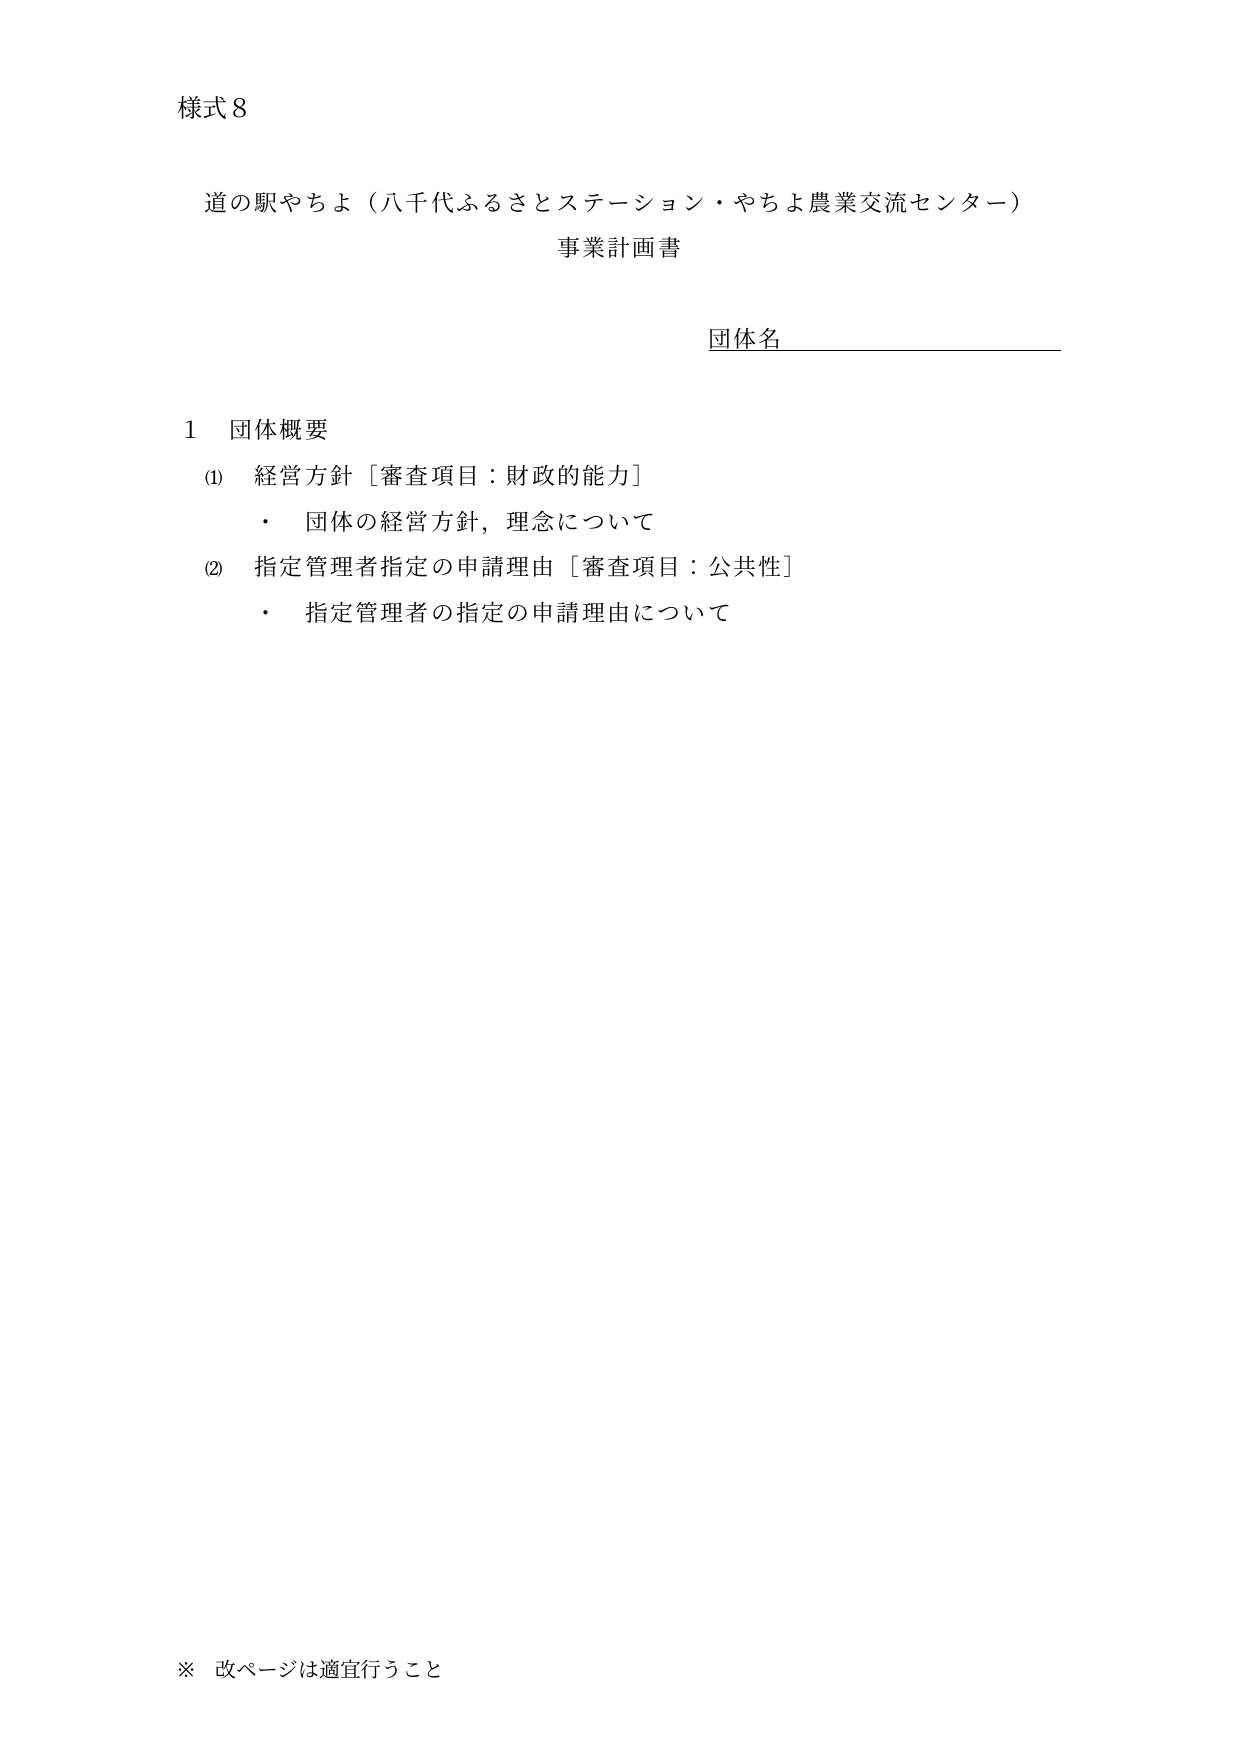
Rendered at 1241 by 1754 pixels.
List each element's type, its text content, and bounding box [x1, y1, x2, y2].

text ⑴ 経営方針［審査項目：財政的能力］ [201, 452, 1061, 497]
text ⑵ 指定管理者指定の申請理由［審査項目：公共性］ [201, 543, 1061, 588]
text 団体名 [179, 315, 1061, 361]
text 道の駅やちよ（八千代ふるさとステーション・やちよ農業交流センター） [179, 179, 1061, 224]
text ・ 指定管理者の指定の申請理由について [201, 588, 1061, 634]
text １ 団体概要 [179, 406, 1061, 452]
text 事業計画書 [179, 224, 1061, 270]
text ・ 団体の経営方針，理念について [201, 497, 1061, 543]
